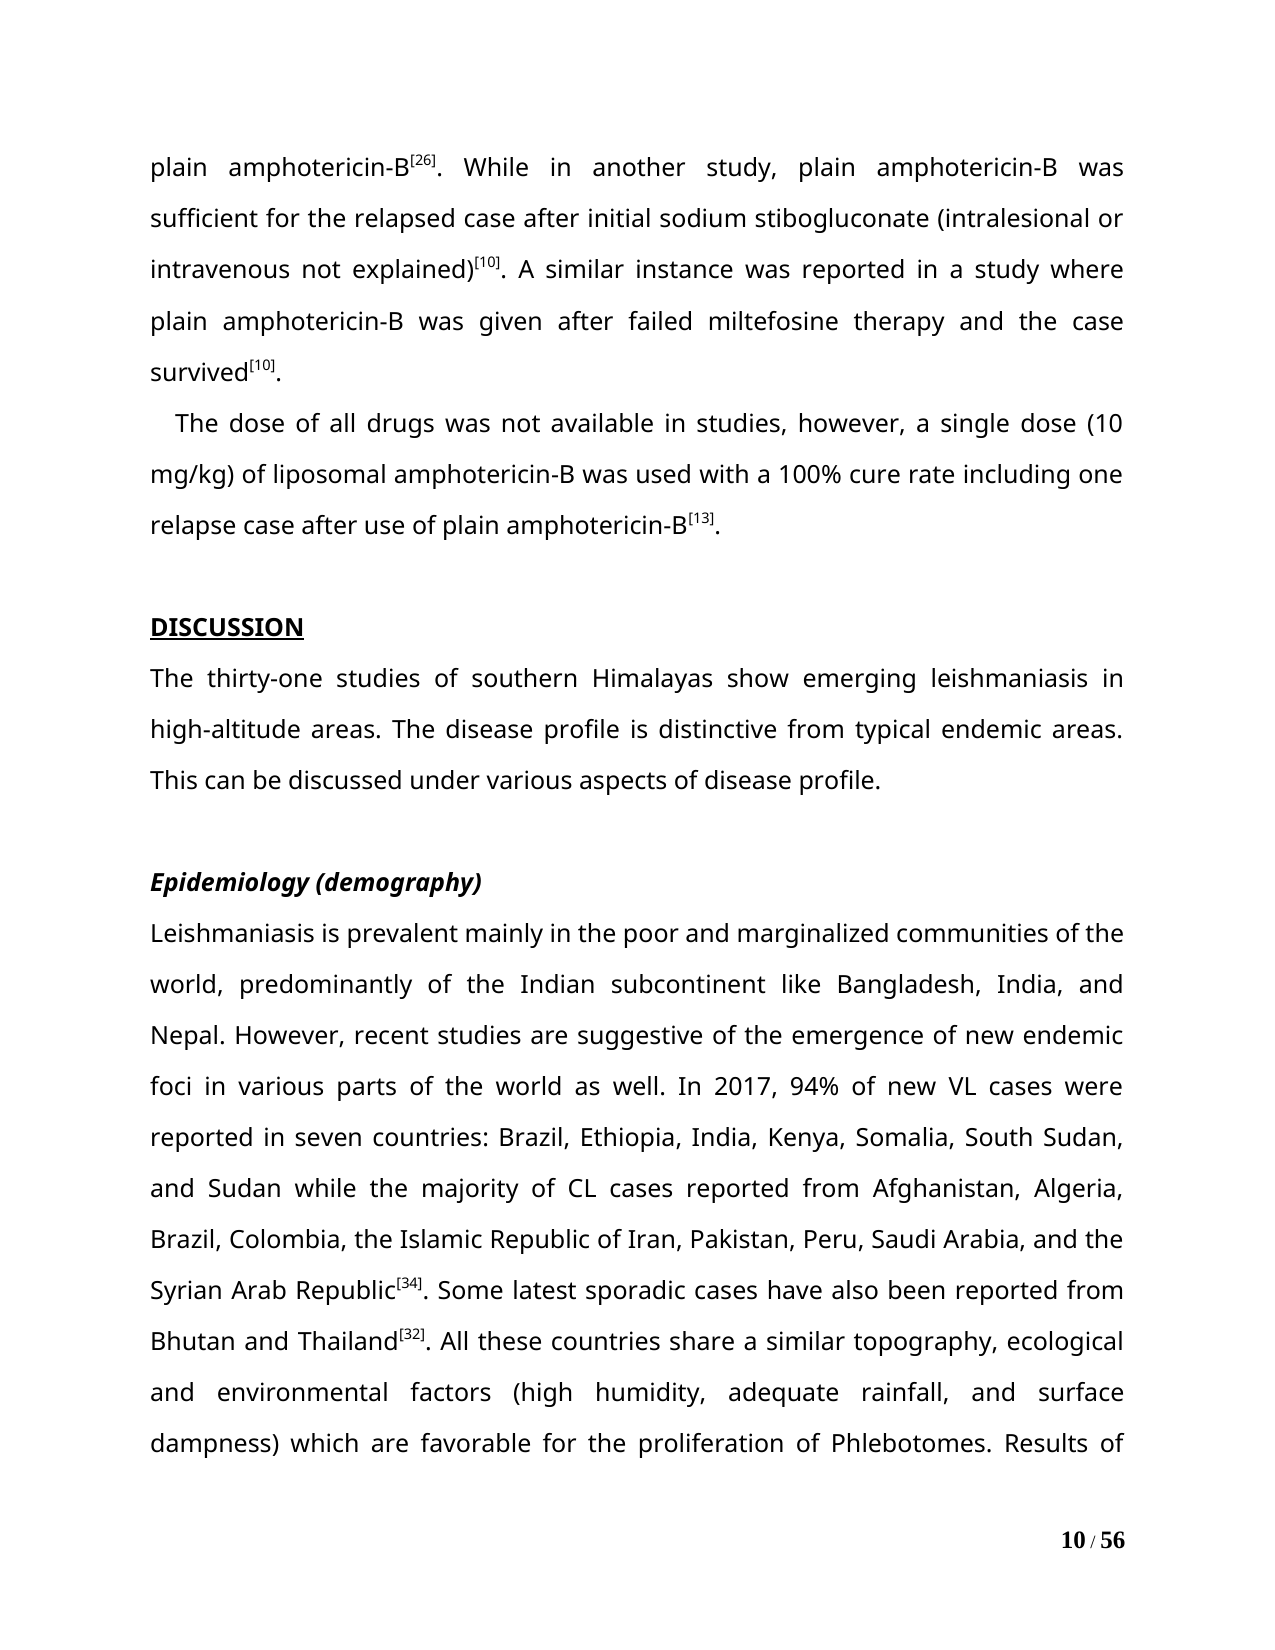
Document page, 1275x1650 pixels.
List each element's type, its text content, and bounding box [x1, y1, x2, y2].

text The thirty-one studies of southern Himalayas show emerging leishmaniasis in high-altitude areas. The disease profile is distinctive from typical endemic areas. This can be discussed under various aspects of disease profile. [150, 660, 1125, 797]
text Epidemiology (demography) [150, 864, 1125, 899]
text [150, 150, 1125, 388]
text The dose of all drugs was not available in studies, however, a single dose (10 mg/kg) of liposomal amphotericin-B was used with a 100% cure rate including one relapse case after use of plain amphotericin-B[13]. [150, 405, 1125, 541]
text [150, 916, 1125, 1460]
text DISCUSSION [150, 609, 1125, 643]
